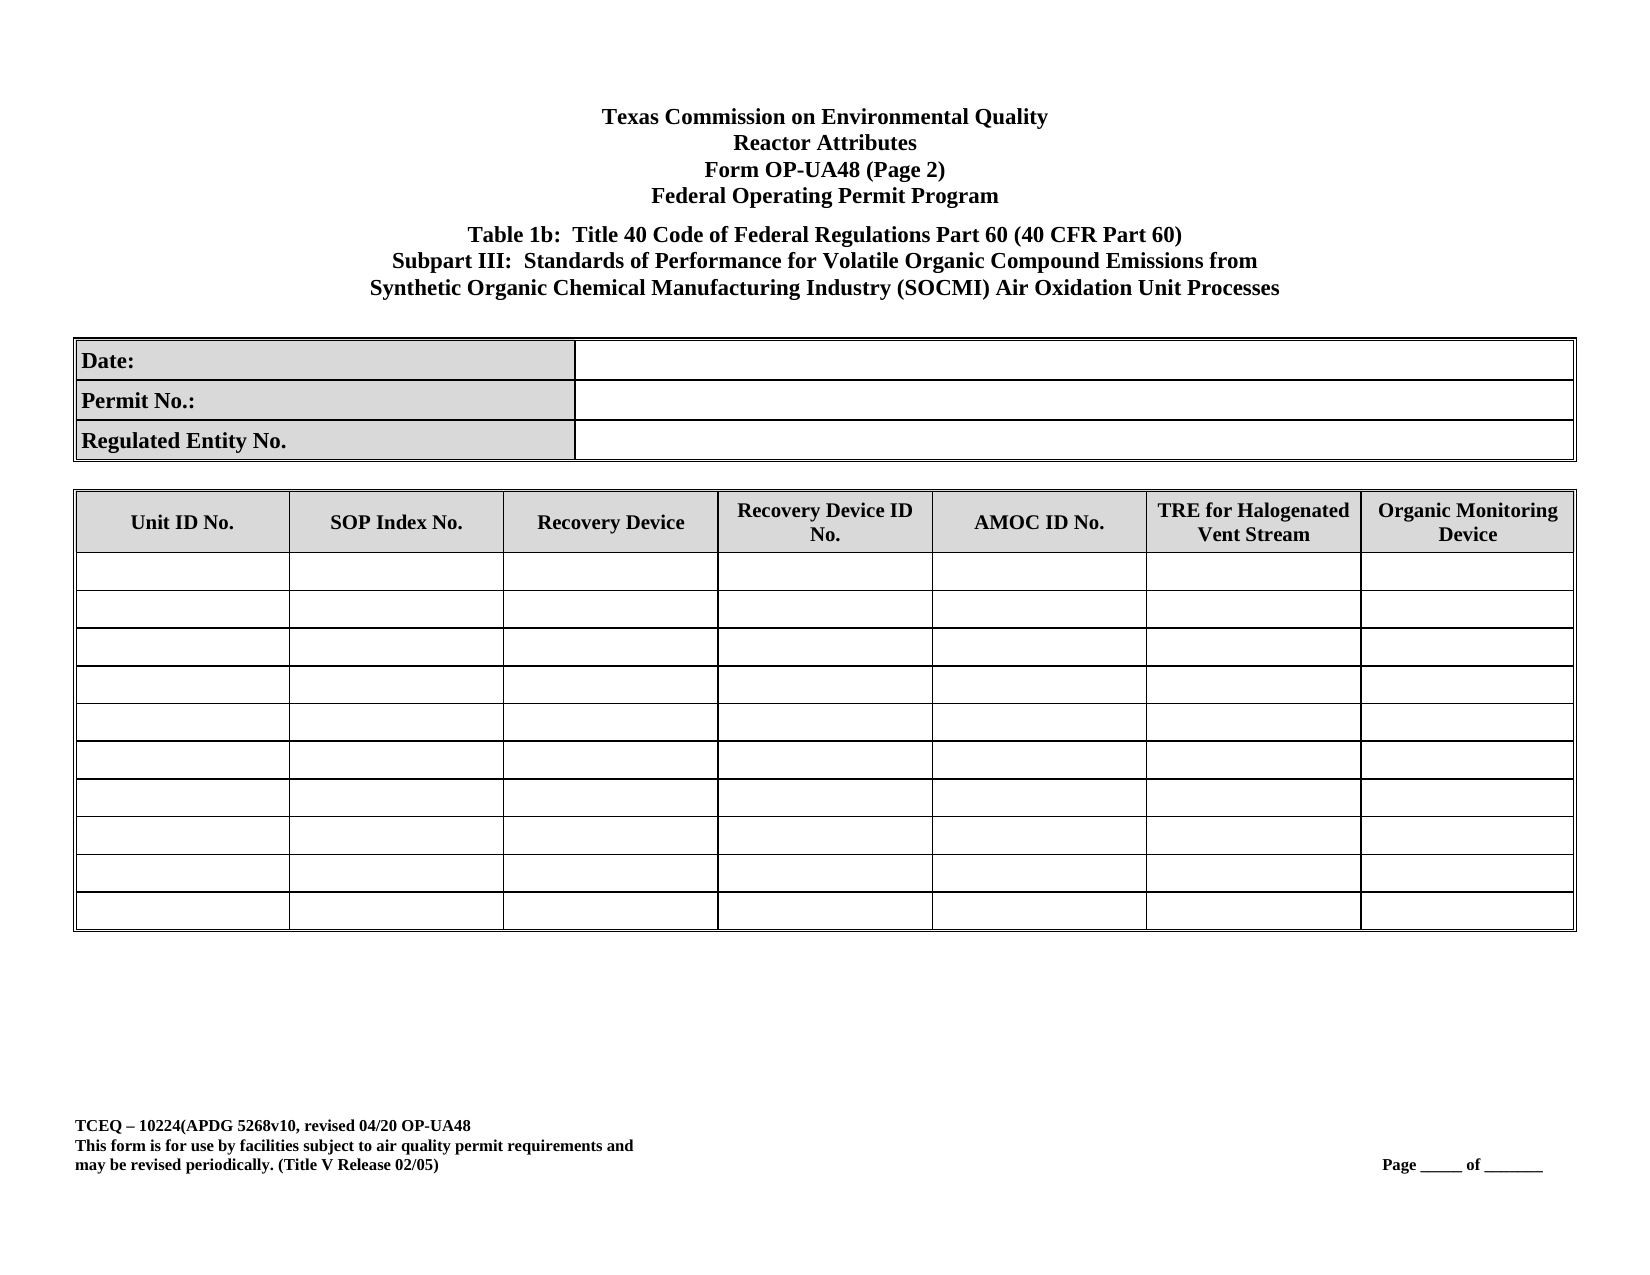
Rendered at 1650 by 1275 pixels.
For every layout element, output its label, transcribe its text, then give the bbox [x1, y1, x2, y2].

table_cell [1362, 742, 1573, 778]
table_cell [933, 855, 1146, 891]
table_cell [504, 780, 717, 816]
table_cell [504, 704, 717, 740]
table_cell [1362, 553, 1573, 589]
table_cell [290, 742, 503, 778]
table_cell [1147, 742, 1360, 778]
table_header Recovery Device ID No. [719, 492, 932, 552]
table_cell Permit No.: [77, 381, 574, 419]
table_cell [77, 893, 289, 929]
table_cell [1362, 704, 1573, 740]
table_cell [933, 817, 1146, 853]
table_cell [77, 667, 289, 703]
table_cell [1147, 893, 1360, 929]
table_cell [719, 553, 932, 589]
table_cell [290, 855, 503, 891]
table_cell [290, 591, 503, 627]
table_cell [77, 629, 289, 665]
table_cell [290, 667, 503, 703]
table_cell [1362, 780, 1573, 816]
table_cell [1147, 817, 1360, 853]
table_cell [1147, 629, 1360, 665]
table_cell [77, 780, 289, 816]
table_cell [933, 780, 1146, 816]
text Subpart III: Standards of Performance for Volatile Organic Compound Emissions from [75, 247, 1575, 274]
table_header Recovery Device [504, 492, 717, 552]
table_cell [1147, 667, 1360, 703]
table_cell [504, 629, 717, 665]
table_cell [1147, 855, 1360, 891]
table_cell [576, 381, 1573, 419]
table_cell [933, 629, 1146, 665]
table_cell [933, 742, 1146, 778]
table_cell [77, 817, 289, 853]
text Reactor Attributes [75, 129, 1575, 156]
text Federal Operating Permit Program [75, 182, 1575, 208]
table_cell [1362, 855, 1573, 891]
table_cell [290, 704, 503, 740]
table_header [576, 341, 1573, 379]
table_cell [933, 704, 1146, 740]
table_cell [504, 855, 717, 891]
text Texas Commission on Environmental Quality [75, 103, 1575, 129]
table_cell [290, 780, 503, 816]
table_cell [719, 893, 932, 929]
table_cell [576, 421, 1573, 459]
table_cell [719, 704, 932, 740]
table_cell [290, 553, 503, 589]
table_cell [504, 893, 717, 929]
table_header Organic Monitoring Device [1362, 492, 1573, 552]
table_cell [1362, 629, 1573, 665]
table_cell [933, 667, 1146, 703]
table_cell [504, 591, 717, 627]
table_cell [933, 893, 1146, 929]
table_cell [719, 742, 932, 778]
table_cell [504, 742, 717, 778]
table_cell [1147, 591, 1360, 627]
table_cell [933, 553, 1146, 589]
table_cell [719, 780, 932, 816]
table_cell [933, 591, 1146, 627]
table_cell [719, 855, 932, 891]
table_cell [1362, 893, 1573, 929]
table_header SOP Index No. [290, 492, 503, 552]
table_cell Regulated Entity No. [77, 421, 574, 459]
table_cell [1362, 817, 1573, 853]
table_cell [719, 591, 932, 627]
table_cell [1362, 591, 1573, 627]
table_cell [1147, 553, 1360, 589]
table_cell [77, 742, 289, 778]
table_header Date: [77, 341, 574, 379]
table_cell [1147, 704, 1360, 740]
table_cell [77, 591, 289, 627]
text Table 1b: Title 40 Code of Federal Regulations Part 60 (40 CFR Part 60) [75, 221, 1575, 247]
table_cell [290, 893, 503, 929]
table_cell [77, 553, 289, 589]
table_cell [77, 855, 289, 891]
table_cell [290, 629, 503, 665]
table_cell [1147, 780, 1360, 816]
text Synthetic Organic Chemical Manufacturing Industry (SOCMI) Air Oxidation Unit Processes [75, 274, 1575, 300]
text Form OP-UA48 (Page 2) [75, 156, 1575, 182]
table_cell [719, 817, 932, 853]
table_cell [504, 553, 717, 589]
table_cell [719, 667, 932, 703]
table_header TRE for Halogenated Vent Stream [1147, 492, 1360, 552]
table_cell [1362, 667, 1573, 703]
table_cell [504, 667, 717, 703]
table_cell [290, 817, 503, 853]
table_header AMOC ID No. [933, 492, 1146, 552]
table_header Unit ID No. [77, 492, 289, 552]
table_cell [719, 629, 932, 665]
table_cell [77, 704, 289, 740]
table_cell [504, 817, 717, 853]
